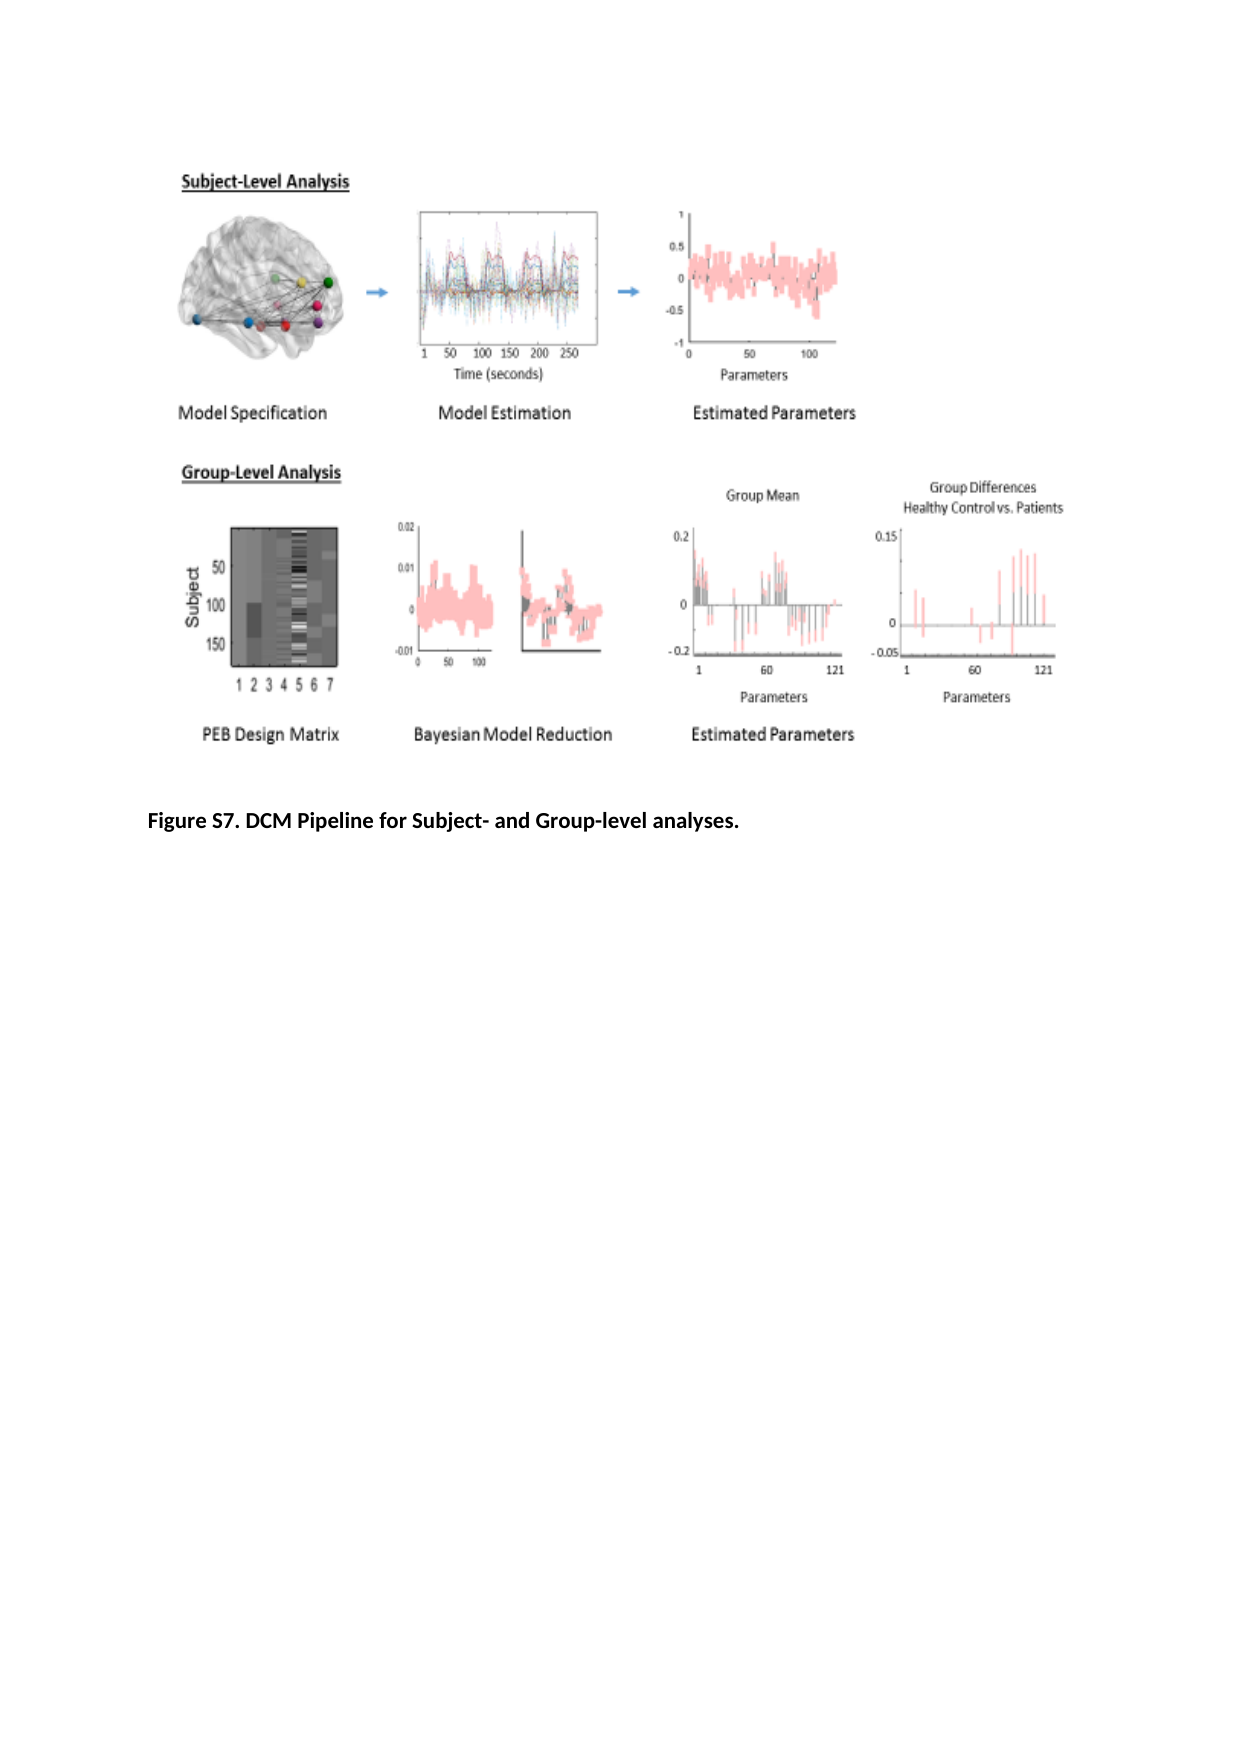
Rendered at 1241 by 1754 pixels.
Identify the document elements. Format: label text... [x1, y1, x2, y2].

picture [147, 147, 1123, 776]
text Figure S7. DCM Pipeline for Subject- and Group-level analyses. [148, 806, 1093, 834]
